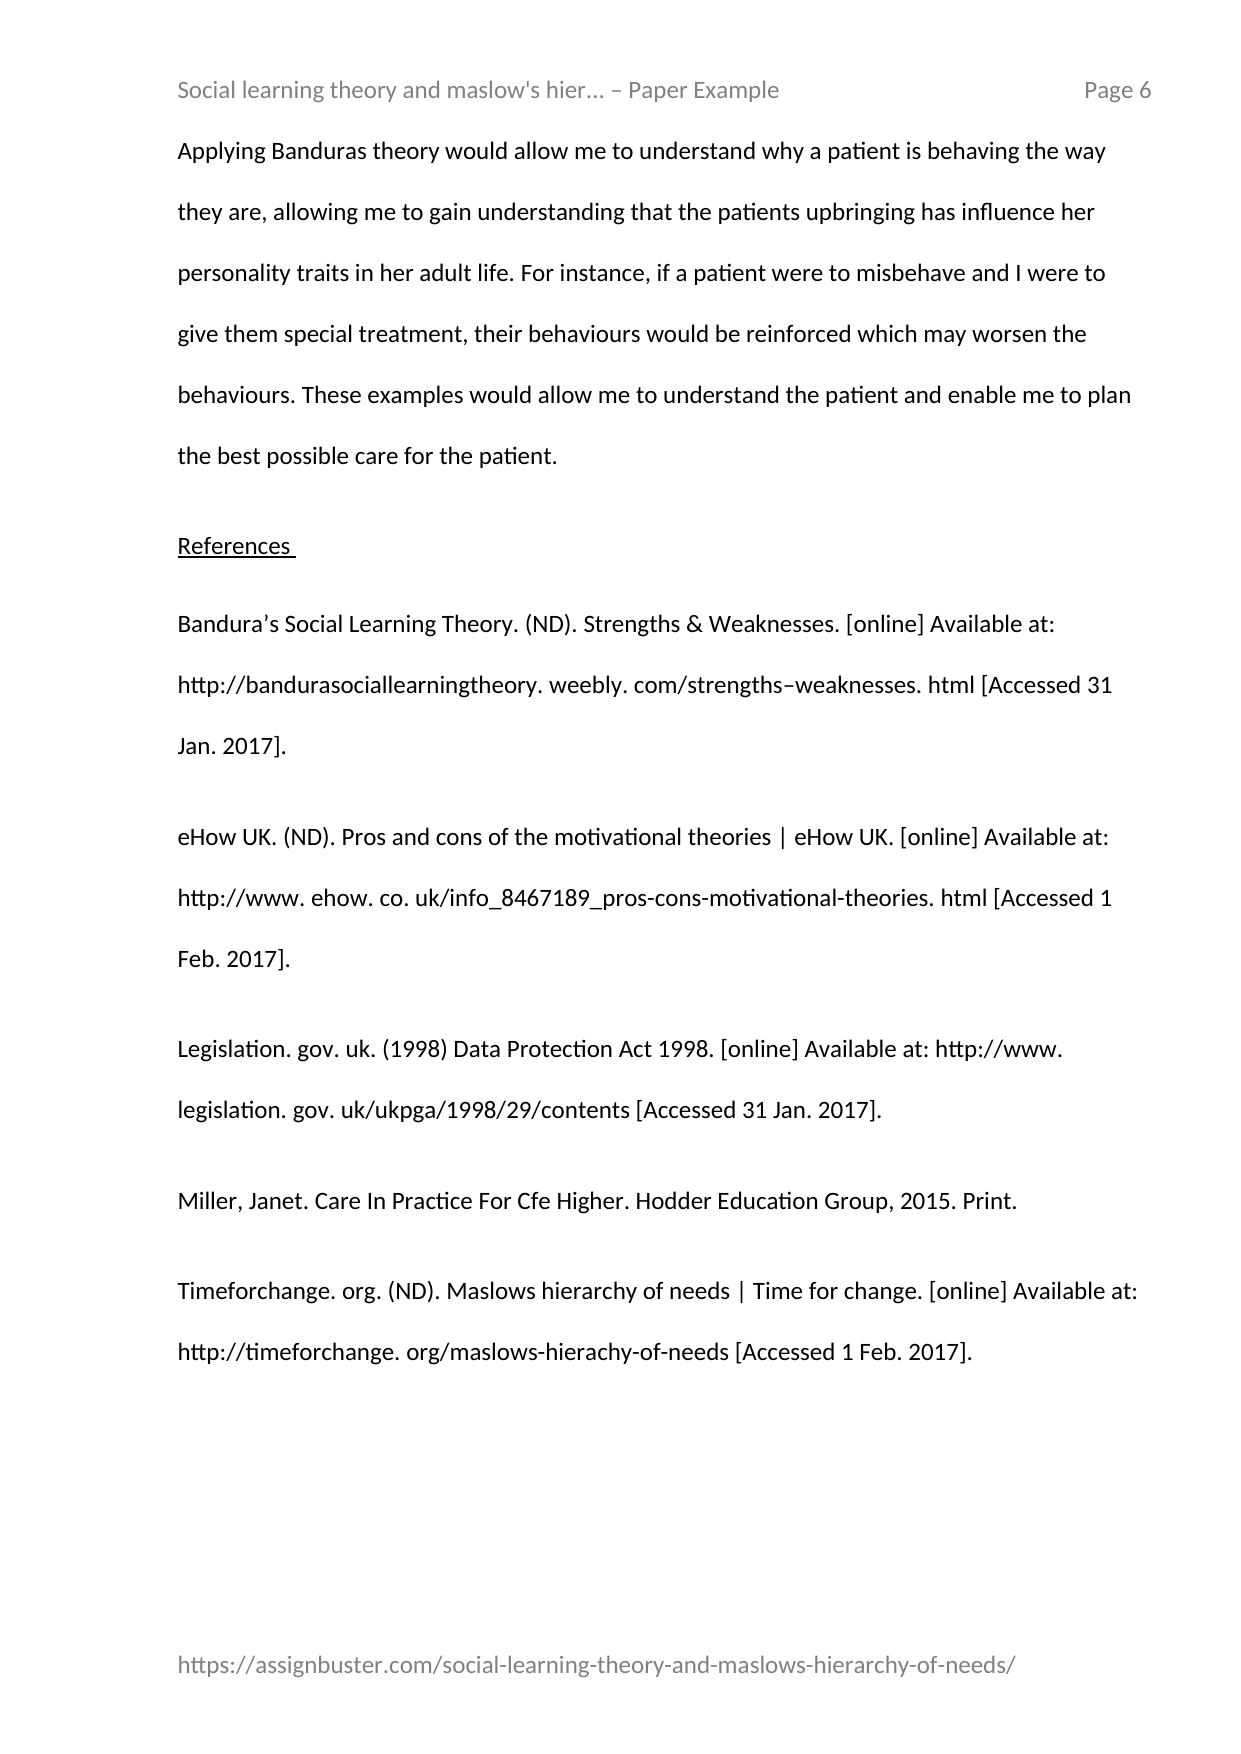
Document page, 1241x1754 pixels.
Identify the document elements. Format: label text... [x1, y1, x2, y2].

text Legislation. gov. uk. (1998) Data Protection Act 1998. [online] Available at: http://www. legislation. gov. uk/ukpga/1998/29/contents [Accessed 31 Jan. 2017]. [177, 1033, 1152, 1125]
text Miller, Janet. Care In Practice For Cfe Higher. Hodder Education Group, 2015. Print. [177, 1185, 1152, 1216]
text eHow UK. (ND). Pros and cons of the motivational theories | eHow UK. [online] Available at: http://www. ehow. co. uk/info_8467189_pros-cons-motivational-theories. html [Accessed 1 Feb. 2017]. [177, 821, 1152, 973]
text Timeforchange. org. (ND). Maslows hierarchy of needs | Time for change. [online] Available at: http://timeforchange. org/maslows-hierachy-of-needs [Accessed 1 Feb. 2017]. [177, 1276, 1152, 1367]
text References [177, 531, 1152, 561]
text Applying Banduras theory would allow me to understand why a patient is behaving the way they are, allowing me to gain understanding that the patients upbringing has influence her personality traits in her adult life. For instance, if a patient were to misbehave and I were to give them special treatment, their behaviours would be reinforced which may worsen the behaviours. These examples would allow me to understand the patient and enable me to plan the best possible care for the patient. [177, 135, 1152, 471]
text Bandura’s Social Learning Theory. (ND). Strengths & Weaknesses. [online] Available at: http://bandurasociallearningtheory. weebly. com/strengths–weaknesses. html [Accessed 31 Jan. 2017]. [177, 608, 1152, 761]
